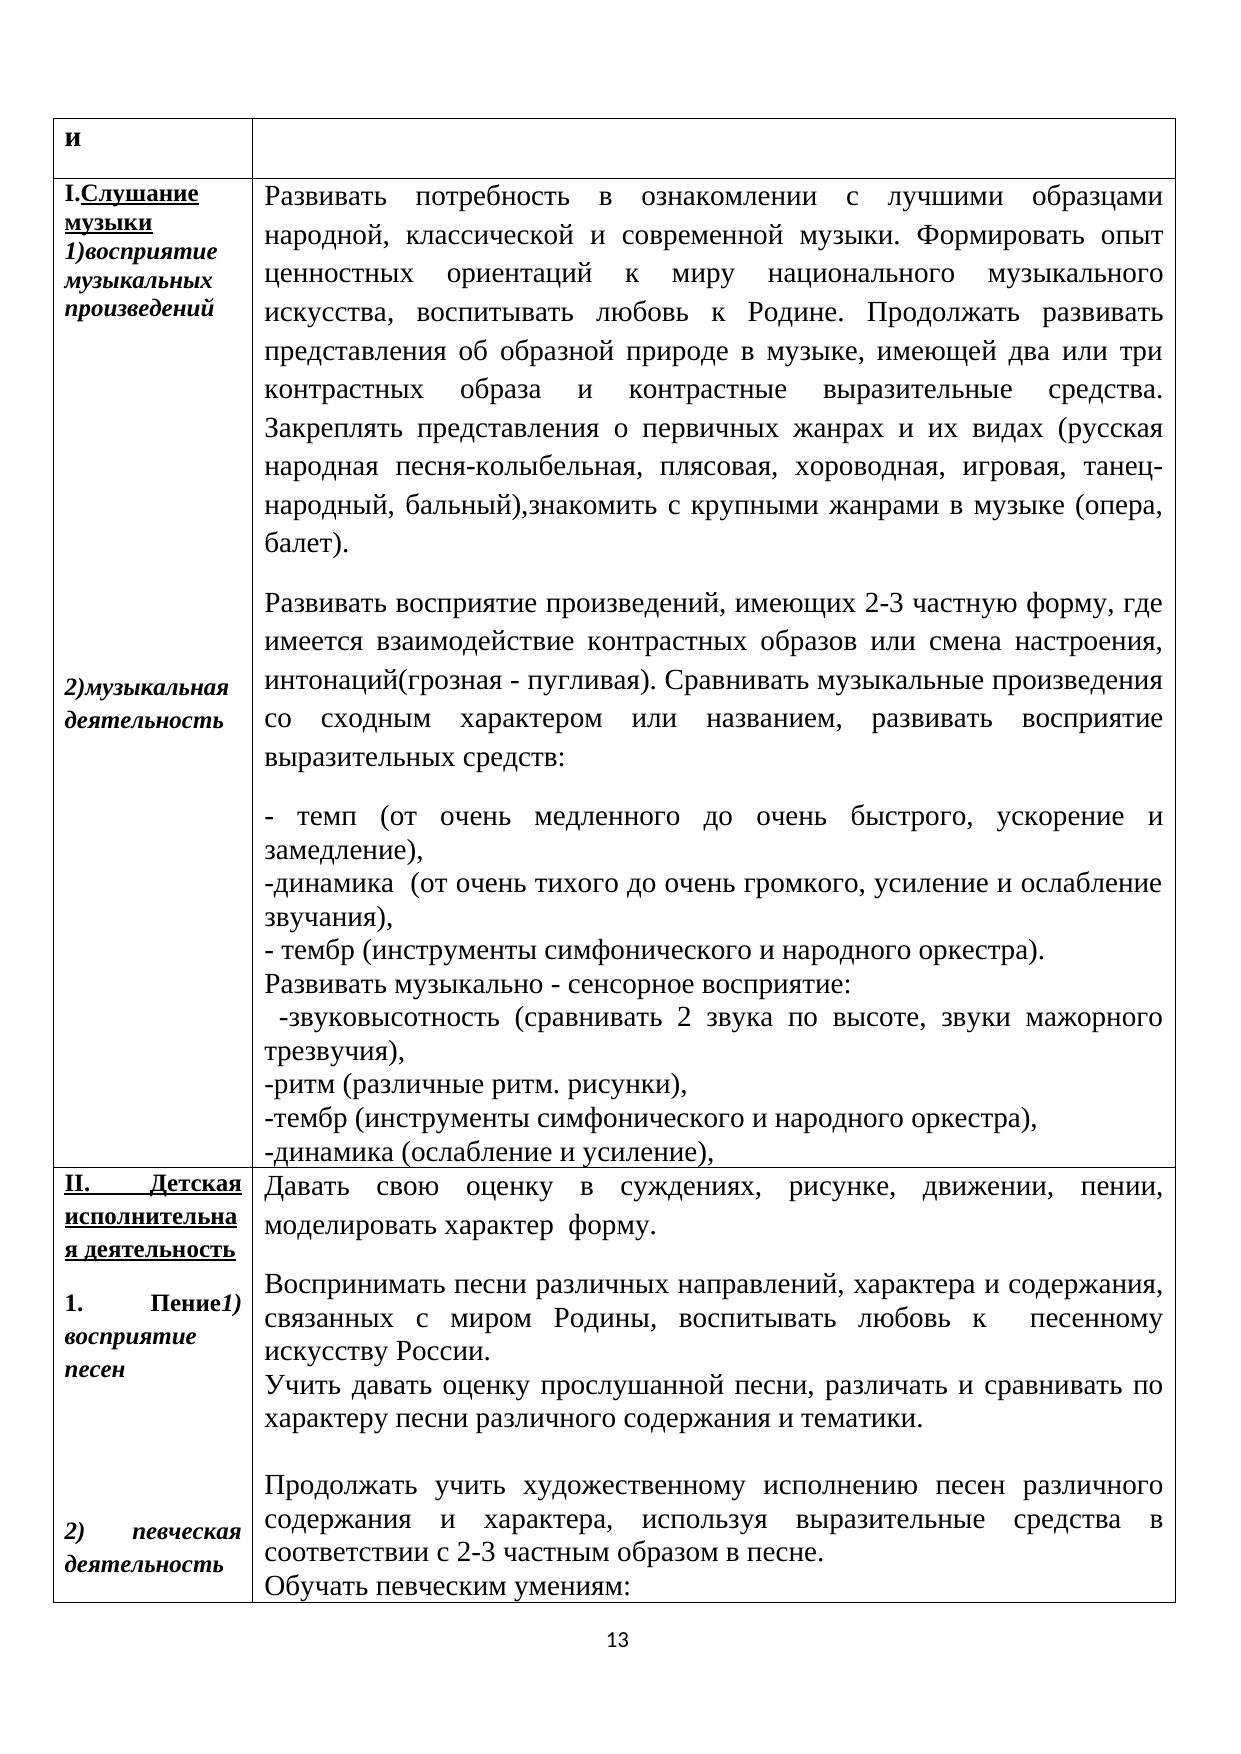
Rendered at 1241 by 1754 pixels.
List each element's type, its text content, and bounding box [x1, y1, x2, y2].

table_cell I.Слушание музыки 1)восприятие музыкальных произведений 2)музыкальная деятельность [54, 179, 252, 1167]
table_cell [253, 1168, 1175, 1602]
table_cell Развивать потребность в ознакомлении с лучшими образцами народной, классической и современной музыки. Формировать опыт ценностных ориентаций к миру национального музыкального искусства, воспитывать любовь к Родине. Продолжать развивать представления об образной природе в музыке, имеющей два или три контрастных образа и контрастные выразительные средства. Закреплять представления о первичных жанрах и их видах (русская народная песня-колыбельная, плясовая, хороводная, игровая, танец- народный, бальный),знакомить с крупными жанрами в музыке (опера, балет). Развивать восприятие произведений, имеющих 2-3 частную форму, где имеется взаимодействие контрастных образов или смена настроения, интонаций(грозная - пугливая). Сравнивать музыкальные произведения со сходным характером или названием, развивать восприятие выразительных средств: - темп (от очень медленного до очень быстрого, ускорение и замедление), -динамика (от очень тихого до очень громкого, усиление и ослабление звучания), - тембр (инструменты симфонического и народного оркестра). Развивать музыкально - сенсорное восприятие: -звуковысотность (сравнивать 2 звука по высоте, звуки мажорного трезвучия), -ритм (различные ритм. рисунки), -тембр (инструменты симфонического и народного оркестра), -динамика (ослабление и усиление), [253, 179, 1175, 1167]
table_header Виды деятельности [54, 119, 252, 177]
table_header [253, 119, 1175, 177]
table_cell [54, 1168, 252, 1602]
